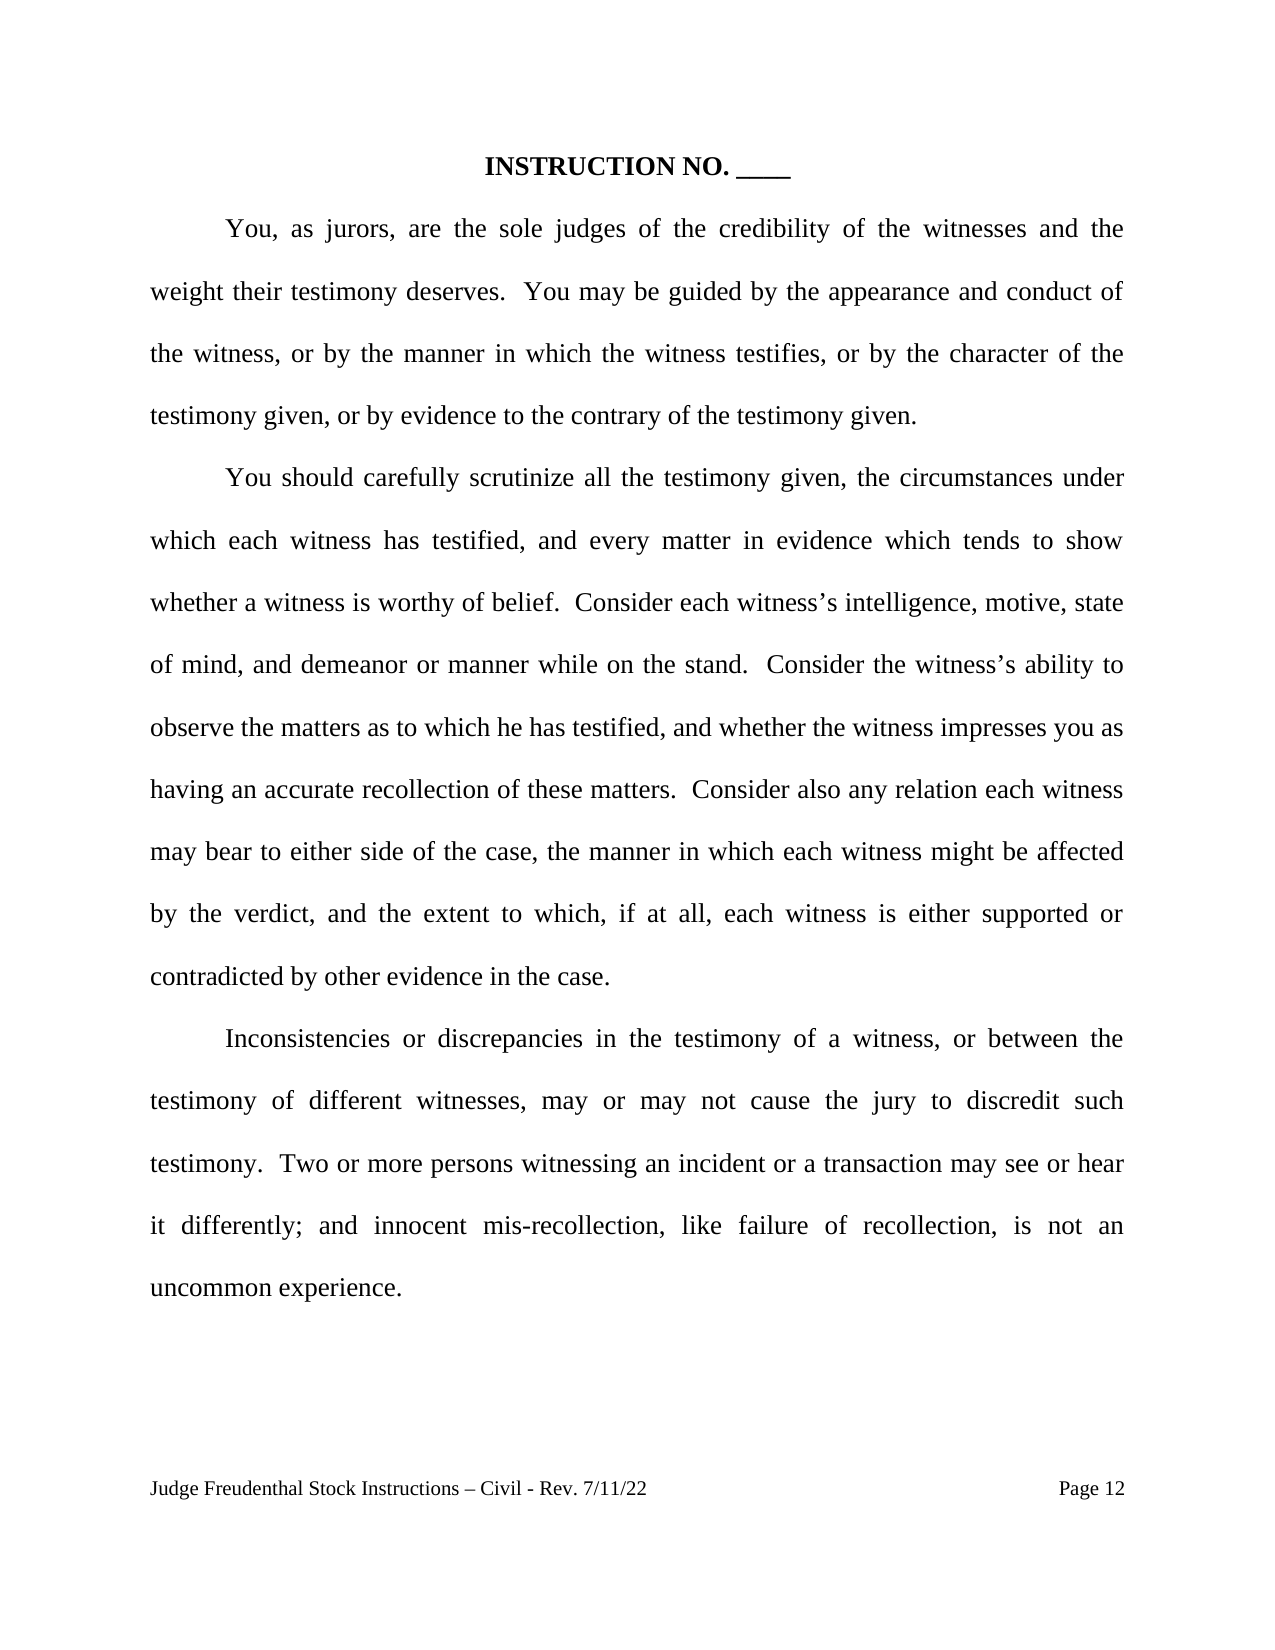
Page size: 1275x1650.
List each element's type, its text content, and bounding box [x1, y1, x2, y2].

text You, as jurors, are the sole judges of the credibility of the witnesses and the weight their testimony deserves. You may be guided by the appearance and conduct of the witness, or by the manner in which the witness testifies, or by the character of the testimony given, or by evidence to the contrary of the testimony given. [150, 212, 1125, 430]
text You should carefully scrutinize all the testimony given, the circumstances under which each witness has testified, and every matter in evidence which tends to show whether a witness is worthy of belief. Consider each witness’s intelligence, motive, state of mind, and demeanor or manner while on the stand. Consider the witness’s ability to observe the matters as to which he has testified, and whether the witness impresses you as having an accurate recollection of these matters. Consider also any relation each witness may bear to either side of the case, the manner in which each witness might be affected by the verdict, and the extent to which, if at all, each witness is either supported or contradicted by other evidence in the case. [150, 461, 1125, 991]
text Inconsistencies or discrepancies in the testimony of a witness, or between the testimony of different witnesses, may or may not cause the jury to discredit such testimony. Two or more persons witnessing an incident or a transaction may see or hear it differently; and innocent mis-recollection, like failure of recollection, is not an uncommon experience. [150, 1022, 1125, 1302]
subtitle Instruction No. ____ [150, 150, 1125, 181]
